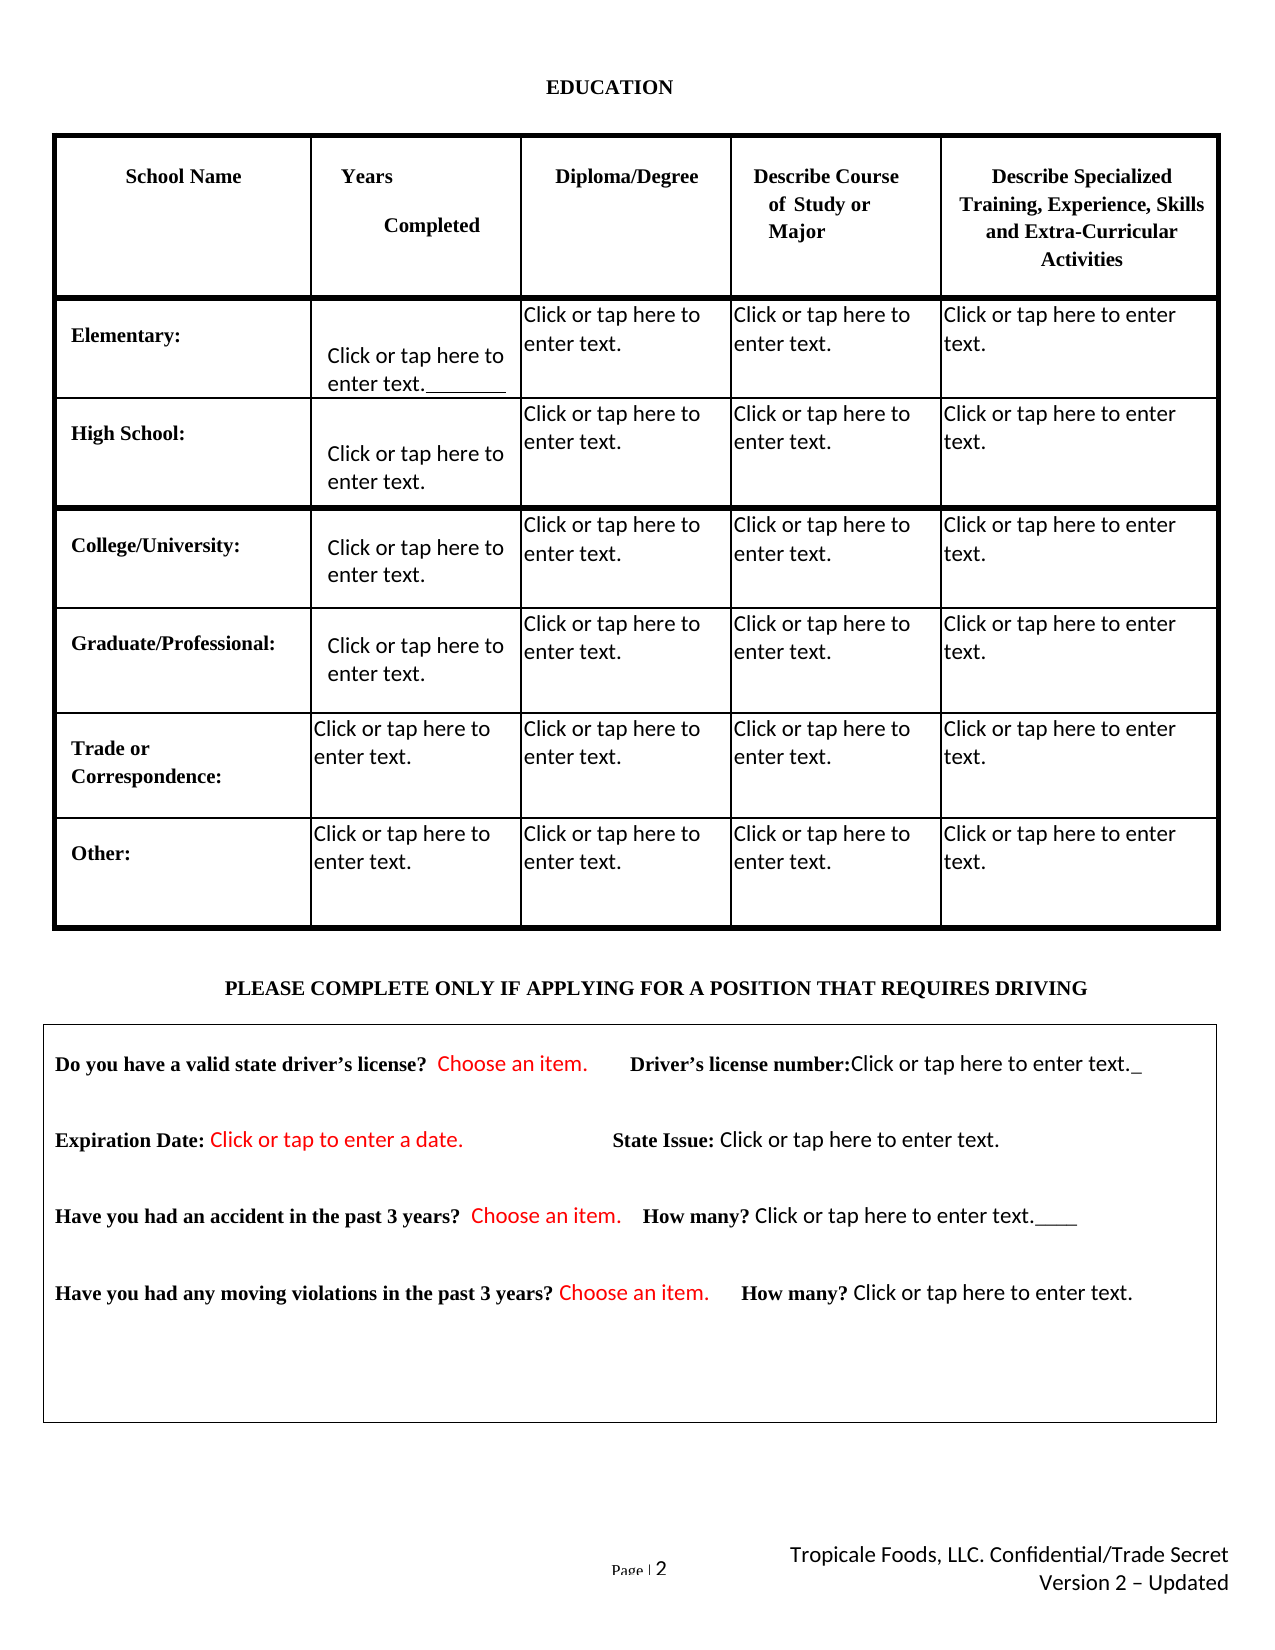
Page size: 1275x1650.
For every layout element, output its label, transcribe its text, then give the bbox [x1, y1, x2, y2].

table_cell High School: [57, 399, 310, 505]
table_cell [312, 609, 520, 712]
table_cell Elementary: [57, 301, 310, 397]
table_header Years Completed [312, 138, 520, 295]
table_cell [312, 399, 520, 505]
table_cell [312, 511, 520, 607]
table_header Describe Specialized Training, Experience, Skills and Extra-Curricular Activities [942, 138, 1216, 295]
table_cell Other: [57, 819, 310, 925]
table_cell Graduate/Professional: [57, 609, 310, 712]
subtitle EDUCATION [44, 75, 1175, 99]
table_header Describe Course of Study or Major [732, 138, 940, 295]
table_header School Name [57, 138, 310, 295]
table_header Do you have a valid state driver’s license? Driver’s license number:_ Expiration Date: State Issue: Have you had an accident in the past 3 years? How many? ____ Have you had any moving violations in the past 3 years? How many? [44, 1025, 1216, 1422]
text PLEASE COMPLETE ONLY IF APPLYING FOR A POSITION THAT REQUIRES DRIVING [224, 976, 1229, 1000]
table_cell College/University: [57, 511, 310, 607]
table_cell [312, 301, 520, 397]
table_cell Trade or Correspondence: [57, 714, 310, 817]
table_header Diploma/Degree [522, 138, 730, 295]
